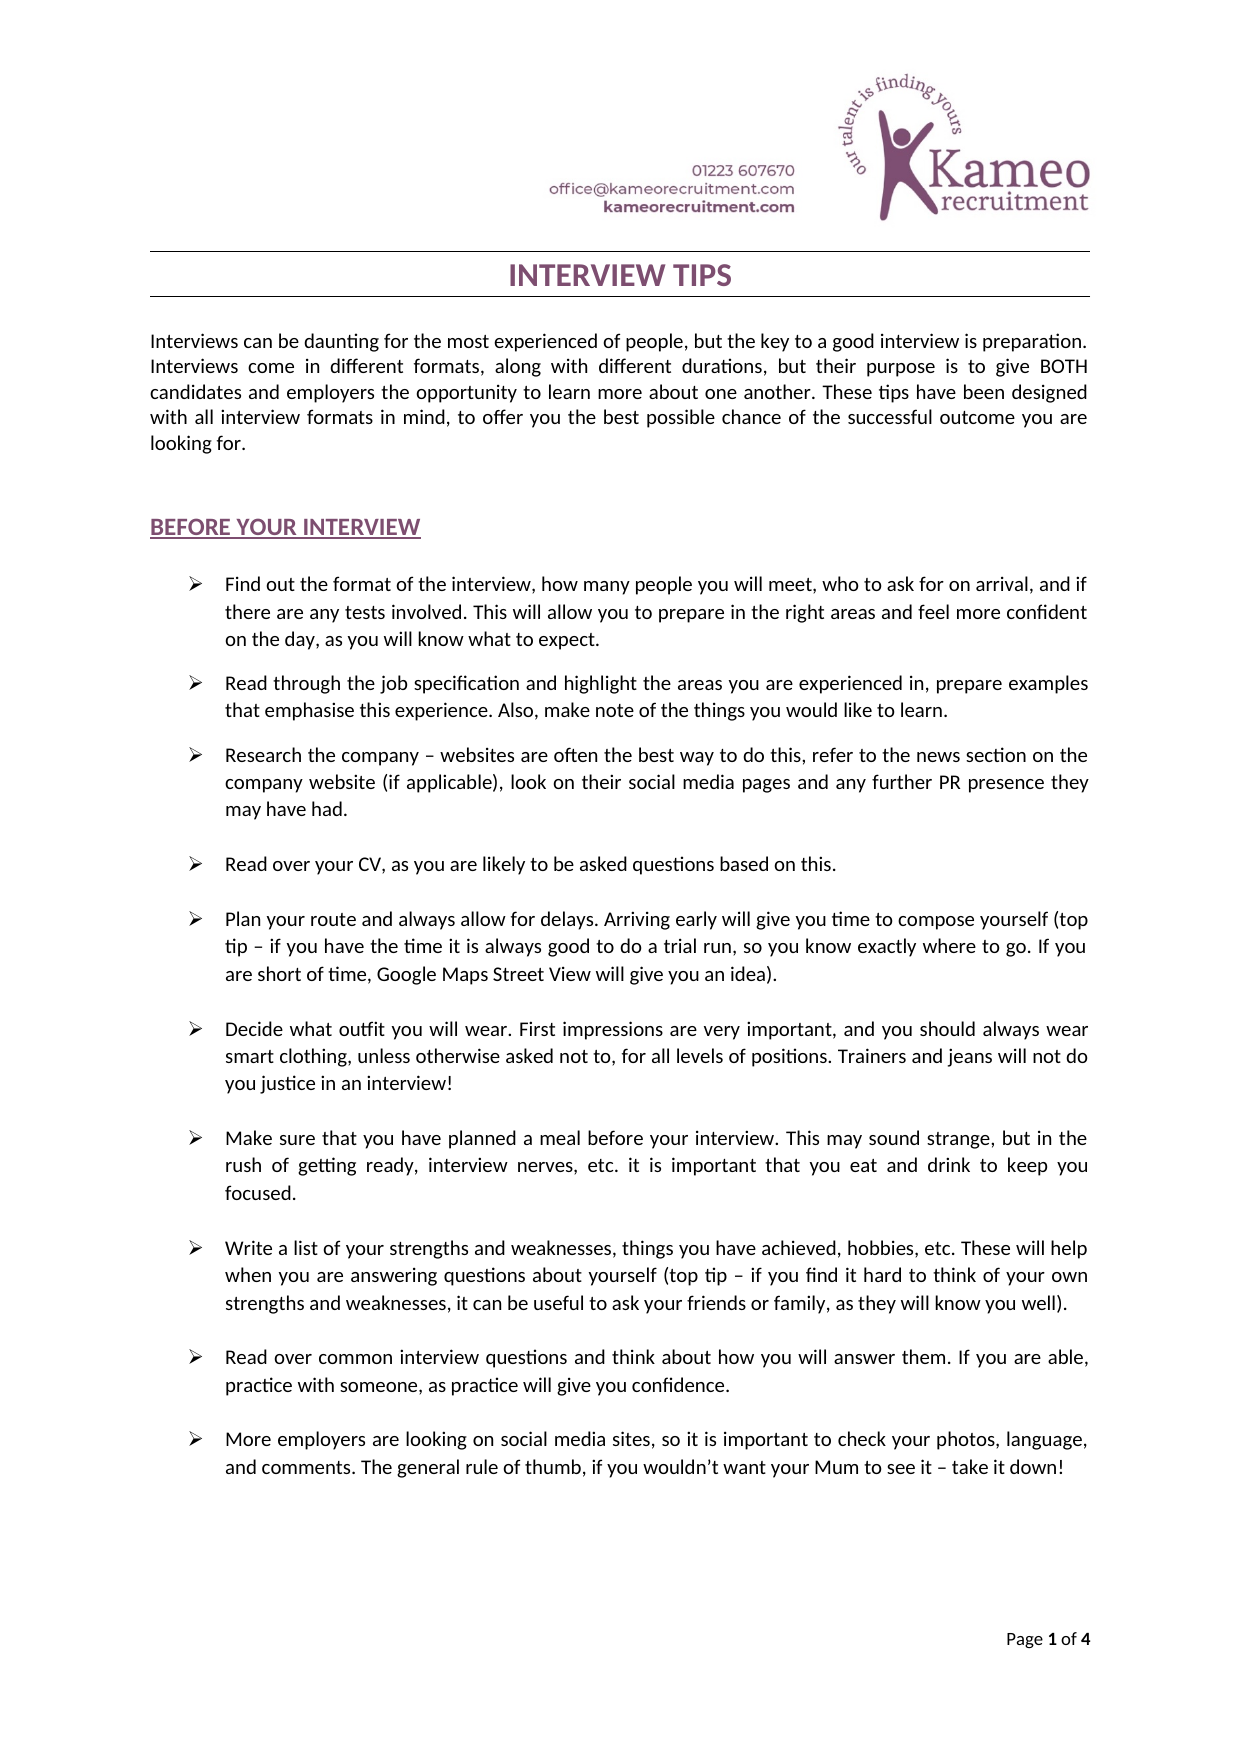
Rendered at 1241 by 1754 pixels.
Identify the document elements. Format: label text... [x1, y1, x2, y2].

list Read over your CV, as you are likely to be asked questions based on this. [187, 851, 1090, 877]
list Research the company – websites are often the best way to do this, refer to the news section on the company website (if applicable), look on their social media pages and any further PR presence they may have had. [187, 742, 1090, 822]
picture [2, 30, 1145, 251]
text Interviews can be daunting for the most experienced of people, but the key to a good interview is preparation. Interviews come in different formats, along with different durations, but their purpose is to give BOTH candidates and employers the opportunity to learn more about one another. These tips have been designed with all interview formats in mind, to offer you the best possible chance of the successful outcome you are looking for. [150, 328, 1090, 455]
text INTERVIEW TIPS [150, 252, 1090, 296]
list Write a list of your strengths and weaknesses, things you have achieved, hobbies, etc. These will help when you are answering questions about yourself (top tip – if you find it hard to think of your own strengths and weaknesses, it can be useful to ask your friends or family, as they will know you well). [187, 1235, 1090, 1315]
list More employers are looking on social media sites, so it is important to check your photos, language, and comments. The general rule of thumb, if you wouldn’t want your Mum to see it – take it down! [187, 1427, 1090, 1479]
list Read through the job specification and highlight the areas you are experienced in, prepare examples that emphasise this experience. Also, make note of the things you would like to learn. [187, 670, 1090, 723]
list Read over common interview questions and think about how you will answer them. If you are able, practice with someone, as practice will give you confidence. [187, 1344, 1090, 1397]
list Make sure that you have planned a meal before your interview. This may sound strange, but in the rush of getting ready, interview nerves, etc. it is important that you eat and drink to keep you focused. [187, 1125, 1090, 1206]
list Find out the format of the interview, how many people you will meet, who to ask for on arrival, and if there are any tests involved. This will allow you to prepare in the right areas and feel more confident on the day, as you will know what to expect. [187, 571, 1090, 652]
list Decide what outfit you will wear. First impressions are very important, and you should always wear smart clothing, unless otherwise asked not to, for all levels of positions. Trainers and jeans will not do you justice in an interview! [187, 1016, 1090, 1096]
text BEFORE YOUR INTERVIEW [150, 511, 1090, 542]
list Plan your route and always allow for delays. Arriving early will give you time to compose yourself (top tip – if you have the time it is always good to do a trial run, so you know exactly where to go. If you are short of time, Google Maps Street View will give you an idea). [187, 906, 1090, 986]
